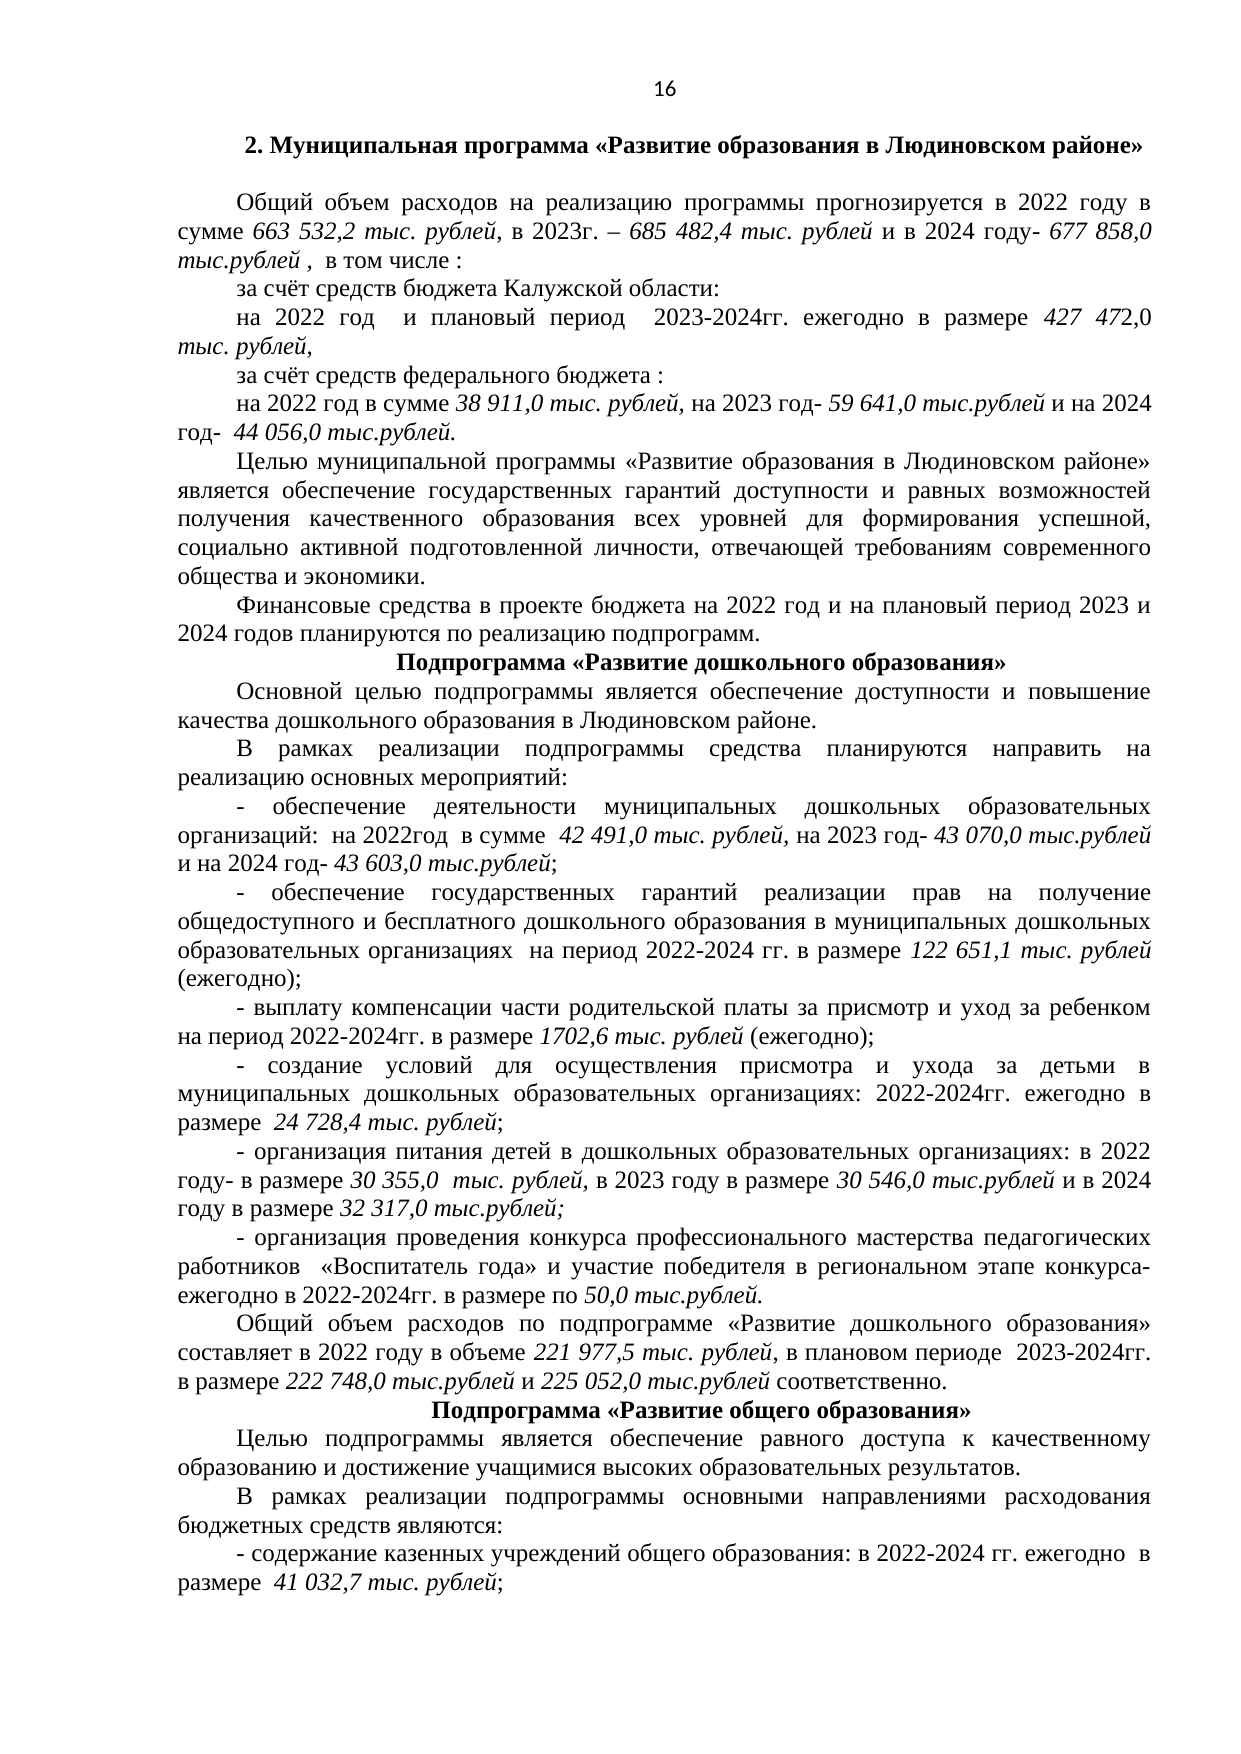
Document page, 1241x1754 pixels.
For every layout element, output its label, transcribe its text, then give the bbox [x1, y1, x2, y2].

text - выплату компенсации части родительской платы за присмотр и уход за ребенком на период 2022-2024гг. в размере 1702,6 тыс. рублей (ежегодно); [177, 992, 1152, 1050]
text на 2022 год и плановый период 2023-2024гг. ежегодно в размере 427 472,0 тыс. рублей, [177, 302, 1152, 360]
text - содержание казенных учреждений общего образования: в 2022-2024 гг. ежегодно в размере 41 032,7 тыс. рублей; [177, 1538, 1152, 1596]
text Целью подпрограммы является обеспечение равного доступа к качественному образованию и достижение учащимися высоких образовательных результатов. [177, 1423, 1152, 1481]
text - обеспечение государственных гарантий реализации прав на получение общедоступного и бесплатного дошкольного образования в муниципальных дошкольных образовательных организациях на период 2022-2024 гг. в размере 122 651,1 тыс. рублей (ежегодно); [177, 877, 1152, 992]
text - организация проведения конкурса профессионального мастерства педагогических работников «Воспитатель года» и участие победителя в региональном этапе конкурса- ежегодно в 2022-2024гг. в размере по 50,0 тыс.рублей. [177, 1222, 1152, 1308]
text - организация питания детей в дошкольных образовательных организациях: в 2022 году- в размере 30 355,0 тыс. рублей, в 2023 году в размере 30 546,0 тыс.рублей и в 2024 году в размере 32 317,0 тыс.рублей; [177, 1136, 1152, 1222]
text за счёт средств федерального бюджета : [177, 360, 1152, 388]
text Общий объем расходов по подпрограмме «Развитие дошкольного образования» составляет в 2022 году в объеме 221 977,5 тыс. рублей, в плановом периоде 2023-2024гг. в размере 222 748,0 тыс.рублей и 225 052,0 тыс.рублей соответственно. [177, 1308, 1152, 1395]
text Общий объем расходов на реализацию программы прогнозируется в 2022 году в сумме 663 532,2 тыс. рублей, в 2023г. – 685 482,4 тыс. рублей и в 2024 году- 677 858,0 тыс.рублей , в том числе : [177, 187, 1152, 273]
text 2. Муниципальная программа «Развитие образования в Людиновском районе» [177, 130, 1152, 158]
text Основной целью подпрограммы является обеспечение доступности и повышение качества дошкольного образования в Людиновском районе. [177, 676, 1152, 733]
text - создание условий для осуществления присмотра и ухода за детьми в муниципальных дошкольных образовательных организациях: 2022-2024гг. ежегодно в размере 24 728,4 тыс. рублей; [177, 1050, 1152, 1136]
text Целью муниципальной программы «Развитие образования в Людиновском районе» является обеспечение государственных гарантий доступности и равных возможностей получения качественного образования всех уровней для формирования успешной, социально активной подготовленной личности, отвечающей требованиям современного общества и экономики. [177, 446, 1152, 590]
text на 2022 год в сумме 38 911,0 тыс. рублей, на 2023 год- 59 641,0 тыс.рублей и на 2024 год- 44 056,0 тыс.рублей. [177, 388, 1152, 446]
text Подпрограмма «Развитие общего образования» [177, 1395, 1152, 1423]
text В рамках реализации подпрограммы основными направлениями расходования бюджетных средств являются: [177, 1481, 1152, 1538]
text - обеспечение деятельности муниципальных дошкольных образовательных организаций: на 2022год в сумме 42 491,0 тыс. рублей, на 2023 год- 43 070,0 тыс.рублей и на 2024 год- 43 603,0 тыс.рублей; [177, 791, 1152, 877]
text В рамках реализации подпрограммы средства планируются направить на реализацию основных мероприятий: [177, 733, 1152, 791]
text за счёт средств бюджета Калужской области: [177, 273, 1152, 302]
text Финансовые средства в проекте бюджета на 2022 год и на плановый период 2023 и 2024 годов планируются по реализацию подпрограмм. [177, 590, 1152, 647]
text Подпрограмма «Развитие дошкольного образования» [177, 647, 1152, 676]
